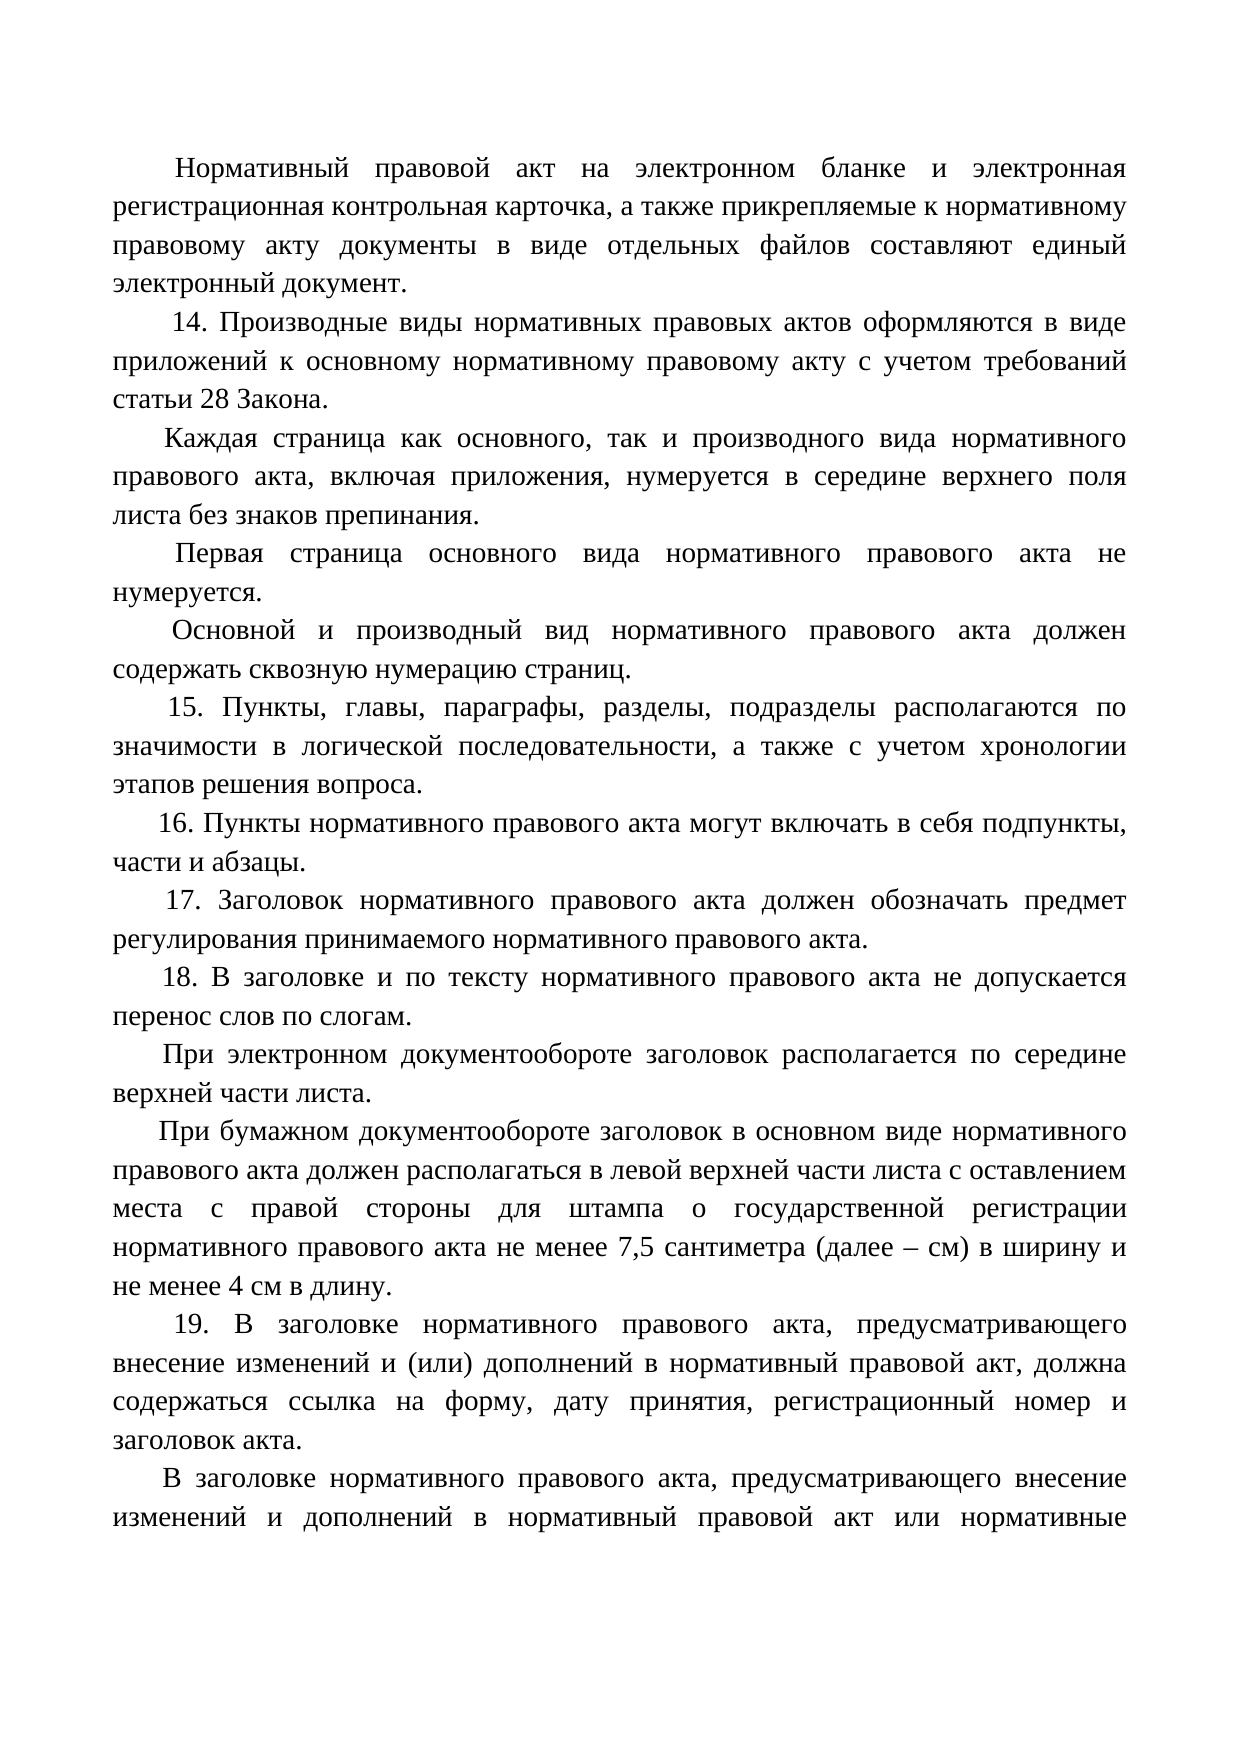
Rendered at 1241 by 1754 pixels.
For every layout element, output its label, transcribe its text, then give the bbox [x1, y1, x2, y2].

text Первая страница основного вида нормативного правового акта не нумеруется. [112, 535, 1128, 607]
text 19. В заголовке нормативного правового акта, предусматривающего внесение изменений и (или) дополнений в нормативный правовой акт, должна содержаться ссылка на форму, дату принятия, регистрационный номер и заголовок акта. [112, 1306, 1128, 1455]
text 17. Заголовок нормативного правового акта должен обозначать предмет регулирования принимаемого нормативного правового акта. [112, 882, 1128, 954]
text 18. В заголовке и по тексту нормативного правового акта не допускается перенос слов по слогам. [112, 959, 1128, 1031]
text Основной и производный вид нормативного правового акта должен содержать сквозную нумерацию страниц. [112, 612, 1128, 684]
text 16. Пункты нормативного правового акта могут включать в себя подпункты, части и абзацы. [112, 805, 1128, 877]
text Каждая страница как основного, так и производного вида нормативного правового акта, включая приложения, нумеруется в середине верхнего поля листа без знаков препинания. [112, 420, 1128, 530]
text При бумажном документообороте заголовок в основном виде нормативного правового акта должен располагаться в левой верхней части листа с оставлением места с правой стороны для штампа о государственной регистрации нормативного правового акта не менее 7,5 сантиметра (далее – см) в ширину и не менее 4 см в длину. [112, 1113, 1128, 1301]
text Нормативный правовой акт на электронном бланке и электронная регистрационная контрольная карточка, а также прикрепляемые к нормативному правовому акту документы в виде отдельных файлов составляют единый электронный документ. [112, 150, 1128, 299]
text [112, 1460, 1128, 1532]
text 14. Производные виды нормативных правовых актов оформляются в виде приложений к основному нормативному правовому акту с учетом требований статьи 28 Закона. [112, 304, 1128, 415]
text 15. Пункты, главы, параграфы, разделы, подразделы располагаются по значимости в логической последовательности, а также с учетом хронологии этапов решения вопроса. [112, 689, 1128, 800]
text При электронном документообороте заголовок располагается по середине верхней части листа. [112, 1036, 1128, 1108]
